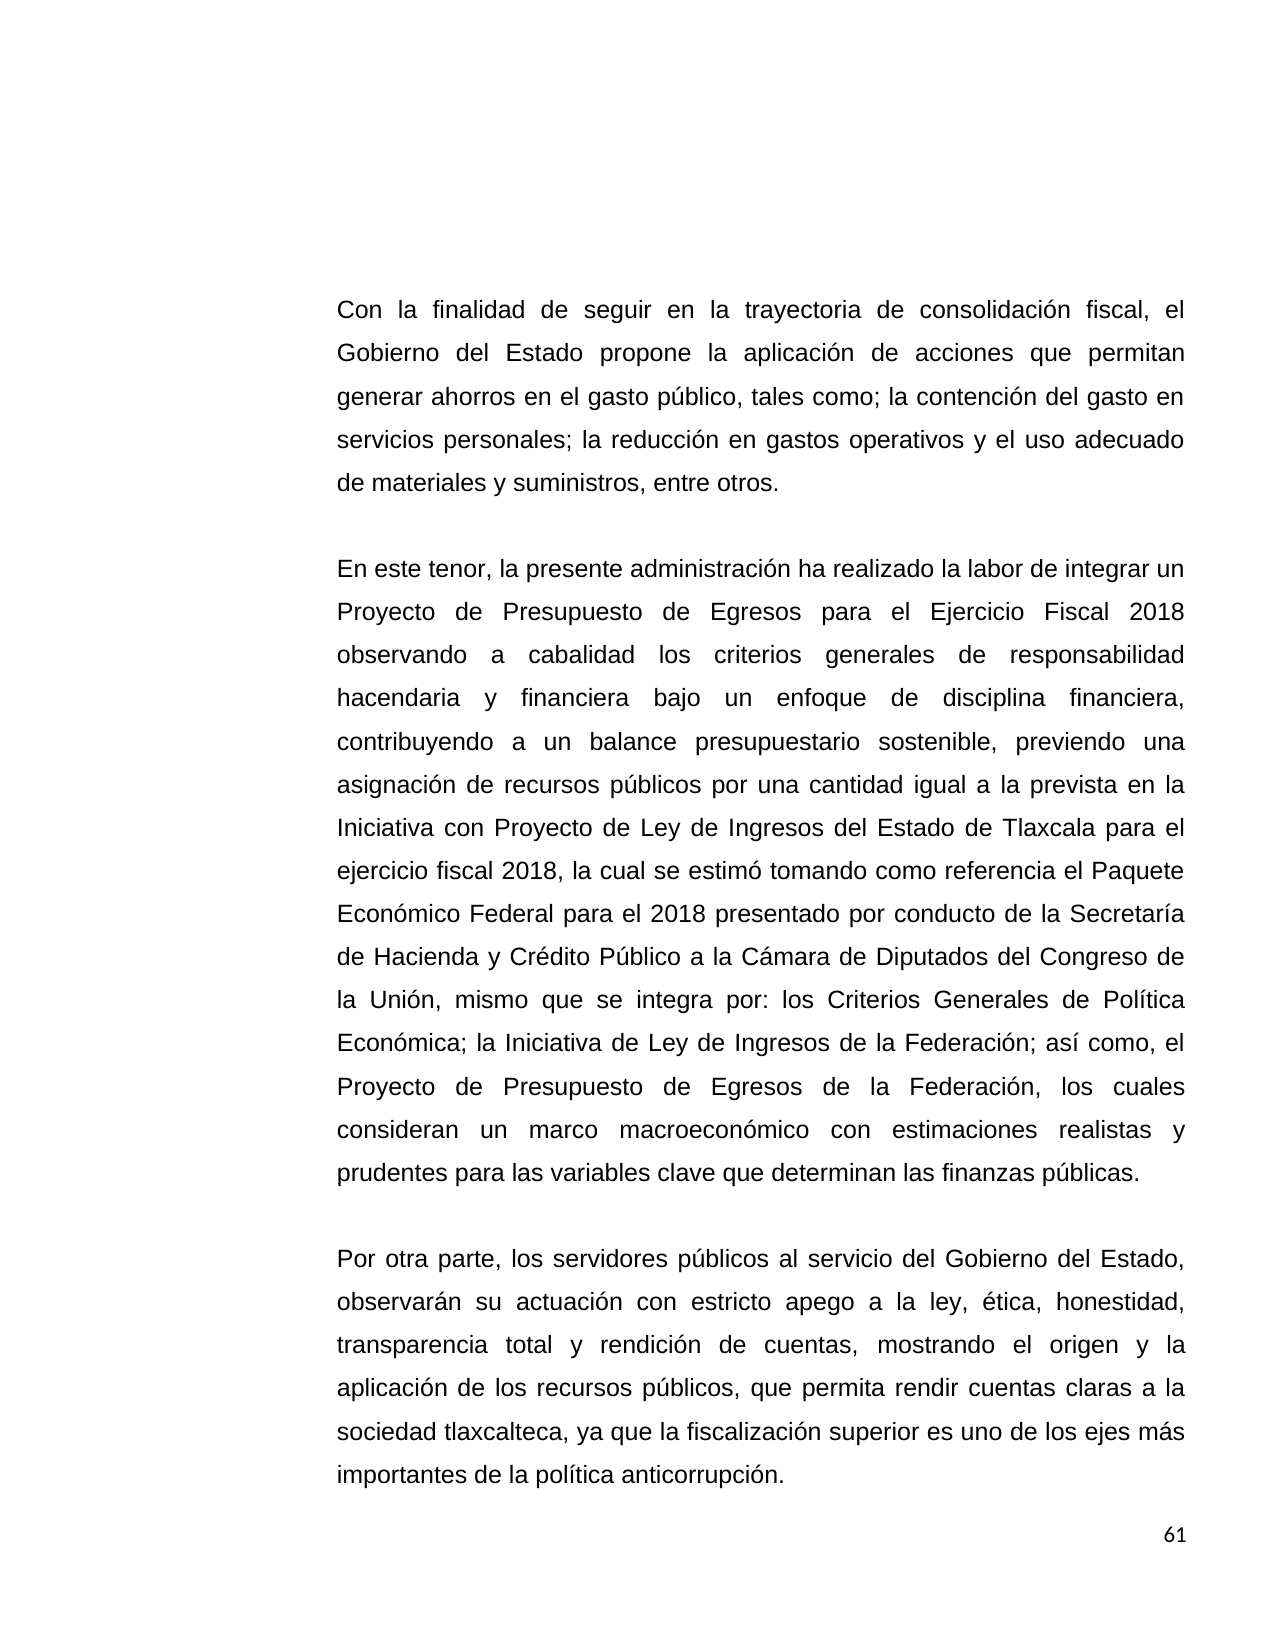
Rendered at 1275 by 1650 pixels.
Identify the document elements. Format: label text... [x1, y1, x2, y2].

text En este tenor, la presente administración ha realizado la labor de integrar un Proyecto de Presupuesto de Egresos para el Ejercicio Fiscal 2018 observando a cabalidad los criterios generales de responsabilidad hacendaria y financiera bajo un enfoque de disciplina financiera, contribuyendo a un balance presupuestario sostenible, previendo una asignación de recursos públicos por una cantidad igual a la prevista en la Iniciativa con Proyecto de Ley de Ingresos del Estado de Tlaxcala para el ejercicio fiscal 2018, la cual se estimó tomando como referencia el Paquete Económico Federal para el 2018 presentado por conducto de la Secretaría de Hacienda y Crédito Público a la Cámara de Diputados del Congreso de la Unión, mismo que se integra por: los Criterios Generales de Política Económica; la Iniciativa de Ley de Ingresos de la Federación; así como, el Proyecto de Presupuesto de Egresos de la Federación, los cuales consideran un marco macroeconómico con estimaciones realistas y prudentes para las variables clave que determinan las finanzas públicas. [337, 554, 1186, 1187]
text Con la finalidad de seguir en la trayectoria de consolidación fiscal, el Gobierno del Estado propone la aplicación de acciones que permitan generar ahorros en el gasto público, tales como; la contención del gasto en servicios personales; la reducción en gastos operativos y el uso adecuado de materiales y suministros, entre otros. [337, 295, 1186, 497]
text Por otra parte, los servidores públicos al servicio del Gobierno del Estado, observarán su actuación con estricto apego a la ley, ética, honestidad, transparencia total y rendición de cuentas, mostrando el origen y la aplicación de los recursos públicos, que permita rendir cuentas claras a la sociedad tlaxcalteca, ya que la fiscalización superior es uno de los ejes más importantes de la política anticorrupción. [337, 1244, 1186, 1488]
